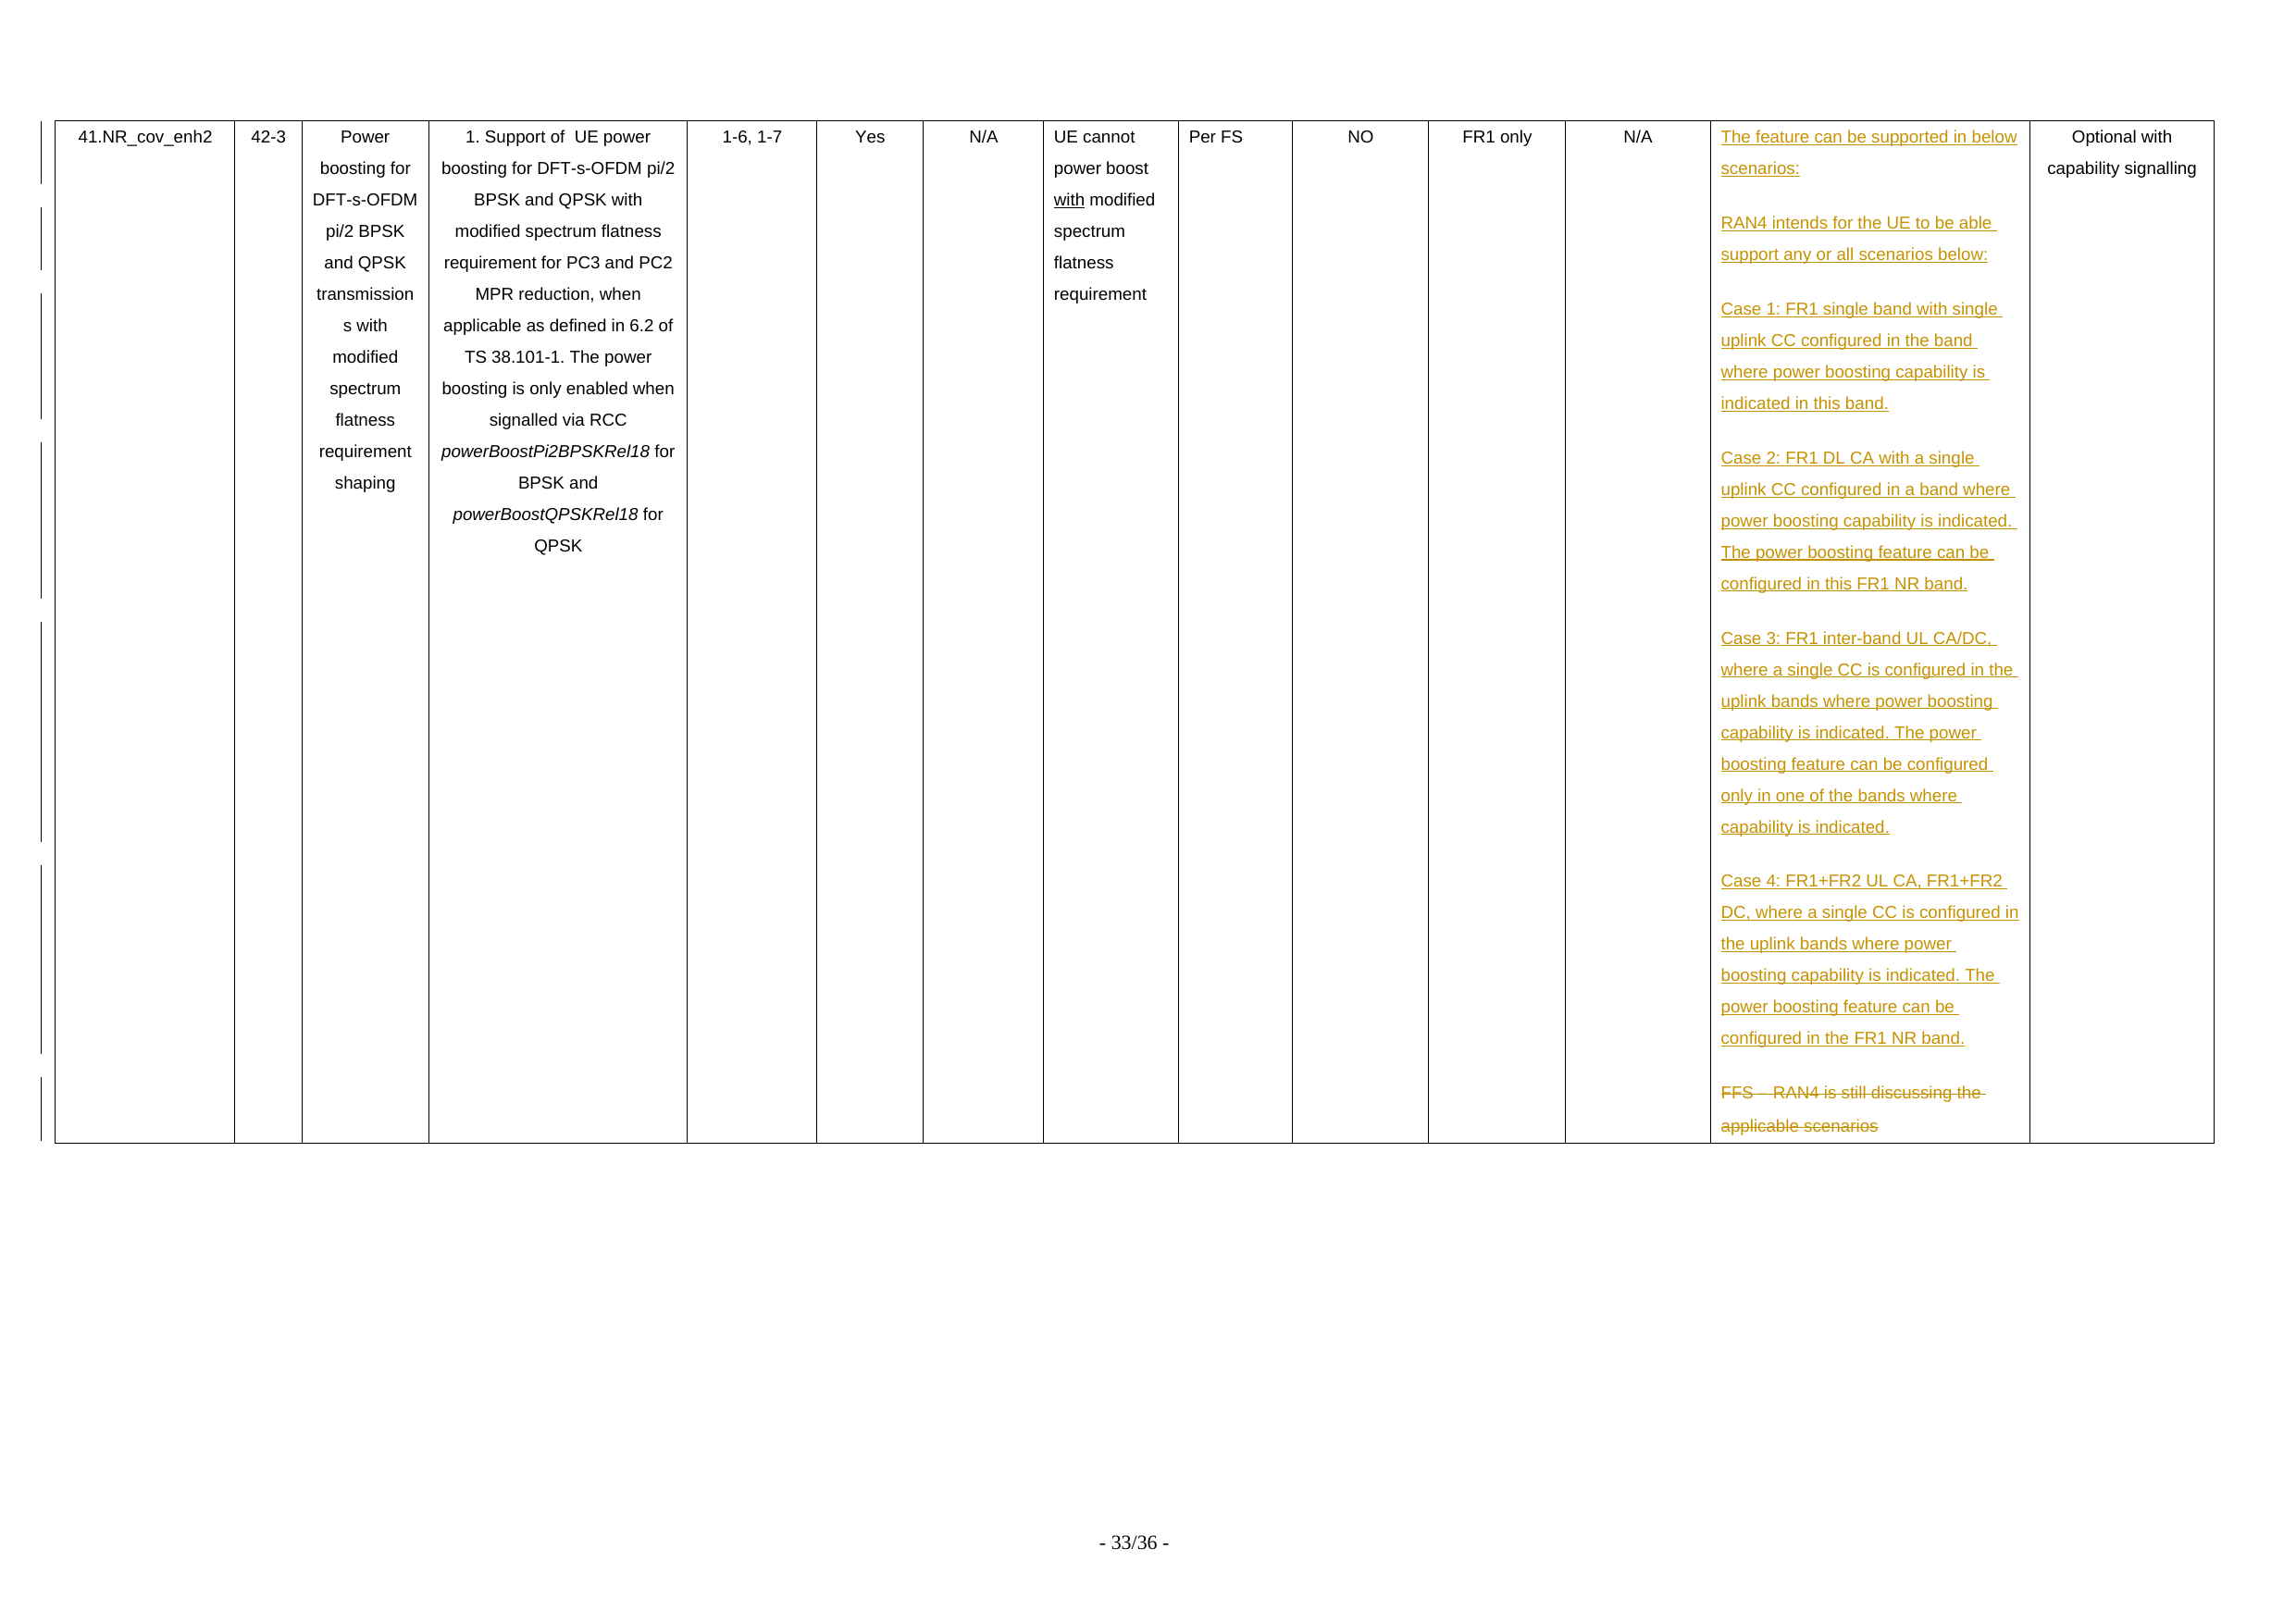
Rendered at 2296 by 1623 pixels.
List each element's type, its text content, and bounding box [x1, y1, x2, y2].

table_cell [1711, 121, 2029, 1143]
table_cell 1. Support of UE power boosting for DFT-s-OFDM pi/2 BPSK and QPSK with modified spectrum flatness requirement for PC3 and PC2 MPR reduction, when applicable as defined in 6.2 of TS 38.101-1. The power boosting is only enabled when signalled via RCC powerBoostPi2BPSKRel18 for BPSK and powerBoostQPSKRel18 for QPSK [429, 121, 687, 1143]
table_cell Optional with capability signalling [2030, 121, 2214, 1143]
table_cell UE cannot power boost with modified spectrum flatness requirement [1044, 121, 1178, 1143]
table_cell Yes [817, 121, 923, 1143]
table_cell N/A [924, 121, 1043, 1143]
table_cell 41.NR_cov_enh2 [56, 121, 234, 1143]
table_cell 42-3 [235, 121, 302, 1143]
table_cell Per FS [1179, 121, 1292, 1143]
table_cell N/A [1566, 121, 1710, 1143]
table_cell 1-6, 1-7 [688, 121, 816, 1143]
table_cell Power boosting for DFT-s-OFDM pi/2 BPSK and QPSK transmissions with modified spectrum flatness requirement shaping [303, 121, 428, 1143]
table_cell FR1 only [1429, 121, 1565, 1143]
table_cell NO [1293, 121, 1428, 1143]
